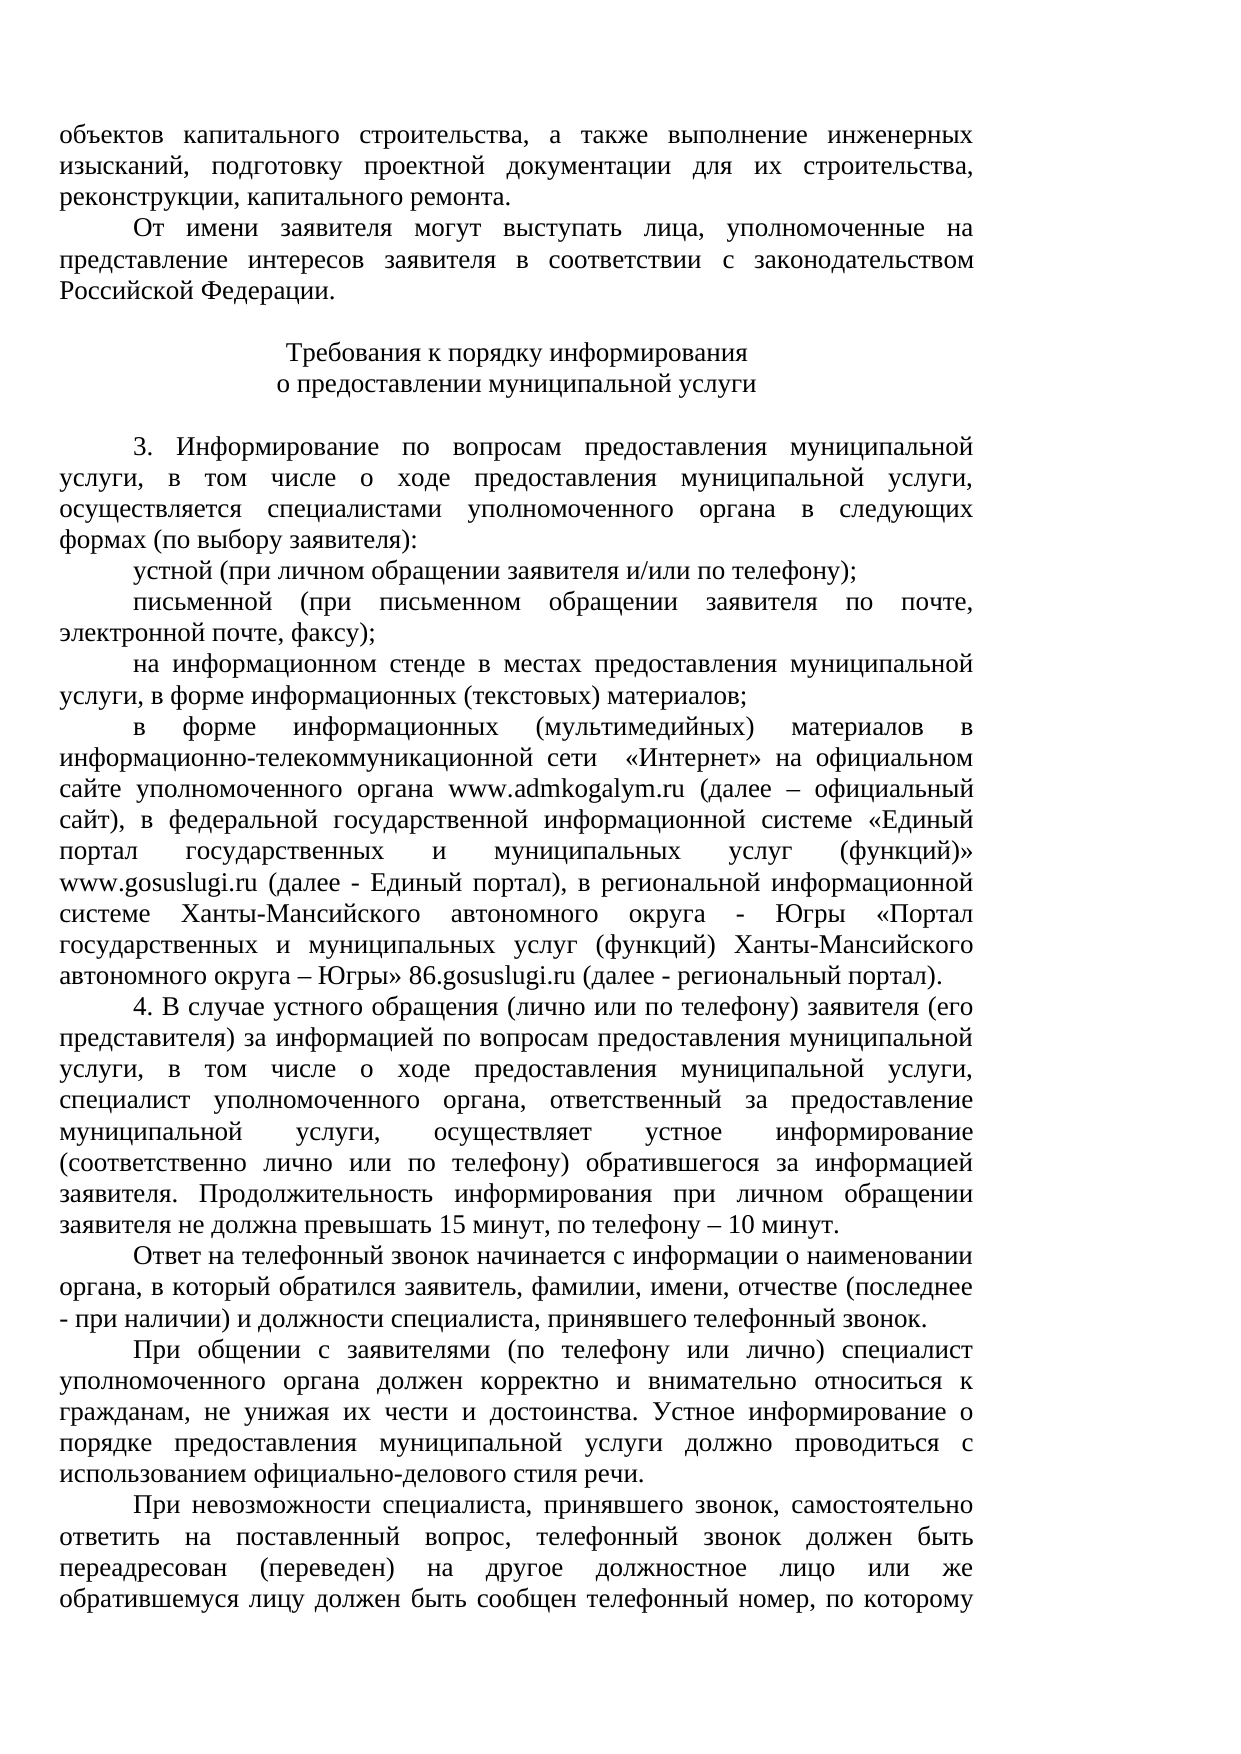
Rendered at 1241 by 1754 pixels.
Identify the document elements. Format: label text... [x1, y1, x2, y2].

text устной (при личном обращении заявителя и/или по телефону); [59, 554, 974, 585]
text 4. В случае устного обращения (лично или по телефону) заявителя (его представителя) за информацией по вопросам предоставления муниципальной услуги, в том числе о ходе предоставления муниципальной услуги, специалист уполномоченного органа, ответственный за предоставление муниципальной услуги, осуществляет устное информирование (соответственно лично или по телефону) обратившегося за информацией заявителя. Продолжительность информирования при личном обращении заявителя не должна превышать 15 минут, по телефону – 10 минут. [59, 990, 974, 1239]
text Ответ на телефонный звонок начинается с информации о наименовании органа, в который обратился заявитель, фамилии, имени, отчестве (последнее - при наличии) и должности специалиста, принявшего телефонный звонок. [59, 1239, 974, 1333]
text письменной (при письменном обращении заявителя по почте, электронной почте, факсу); [59, 585, 974, 648]
text 3. Информирование по вопросам предоставления муниципальной услуги, в том числе о ходе предоставления муниципальной услуги, осуществляется специалистами уполномоченного органа в следующих формах (по выбору заявителя): [59, 429, 974, 554]
text о предоставлении муниципальной услуги [59, 367, 974, 398]
text на информационном стенде в местах предоставления муниципальной услуги, в форме информационных (текстовых) материалов; [59, 648, 974, 710]
text От имени заявителя могут выступать лица, уполномоченные на представление интересов заявителя в соответствии с законодательством Российской Федерации. [59, 212, 974, 305]
text При общении с заявителями (по телефону или лично) специалист уполномоченного органа должен корректно и внимательно относиться к гражданам, не унижая их чести и достоинства. Устное информирование о порядке предоставления муниципальной услуги должно проводиться с использованием официально-делового стиля речи. [59, 1333, 974, 1488]
text в форме информационных (мультимедийных) материалов в информационно-телекоммуникационной сети «Интернет» на официальном сайте уполномоченного органа www.admkogalym.ru (далее – официальный сайт), в федеральной государственной информационной системе «Единый портал государственных и муниципальных услуг (функций)» www.gosuslugi.ru (далее - Единый портал), в региональной информационной системе Ханты-Мансийского автономного округа - Югры «Портал государственных и муниципальных услуг (функций) Ханты-Мансийского автономного округа – Югры» 86.gosuslugi.ru (далее - региональный портал). [59, 710, 974, 990]
text Требования к порядку информирования [59, 336, 974, 367]
